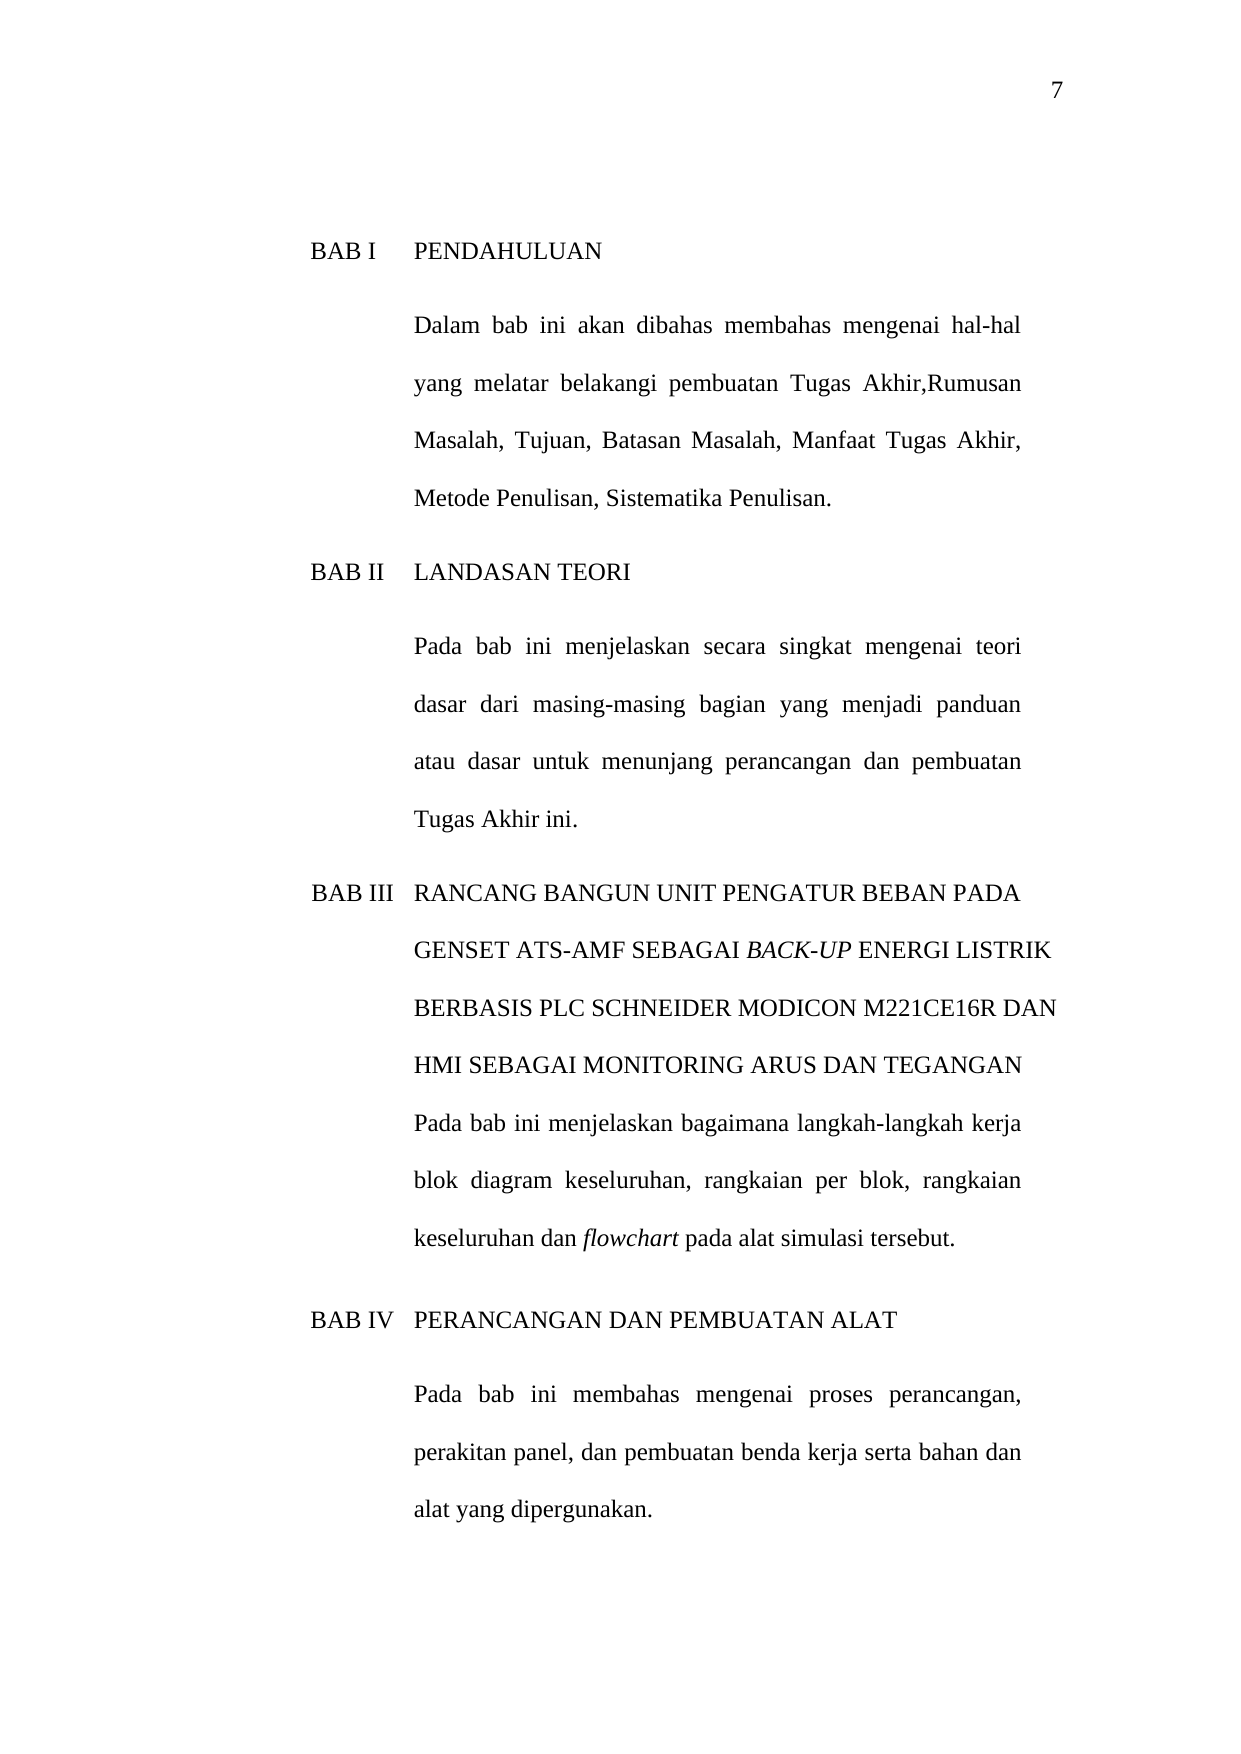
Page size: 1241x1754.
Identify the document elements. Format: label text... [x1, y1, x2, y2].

text BAB III RANCANG BANGUN UNIT PENGATUR BEBAN PADA GENSET ATS-AMF SEBAGAI BACK-UP ENERGI LISTRIK BERBASIS PLC SCHNEIDER MODICON M221CE16R DAN HMI SEBAGAI MONITORING ARUS DAN TEGANGAN [311, 878, 1063, 1079]
text BAB I PENDAHULUAN [310, 236, 1022, 265]
text Pada bab ini menjelaskan secara singkat mengenai teori dasar dari masing-masing bagian yang menjadi panduan atau dasar untuk menunjang perancangan dan pembuatan Tugas Akhir ini. [413, 631, 1022, 832]
text Pada bab ini menjelaskan bagaimana langkah-langkah kerja blok diagram keseluruhan, rangkaian per blok, rangkaian keseluruhan dan flowchart pada alat simulasi tersebut. [413, 1108, 1022, 1252]
text BAB IV PERANCANGAN DAN PEMBUATAN ALAT [310, 1305, 1022, 1334]
text Dalam bab ini akan dibahas membahas mengenai hal-hal yang melatar belakangi pembuatan Tugas Akhir,Rumusan Masalah, Tujuan, Batasan Masalah, Manfaat Tugas Akhir, Metode Penulisan, Sistematika Penulisan. [413, 310, 1022, 512]
text Pada bab ini membahas mengenai proses perancangan, perakitan panel, dan pembuatan benda kerja serta bahan dan alat yang dipergunakan. [413, 1379, 1022, 1523]
text BAB II LANDASAN TEORI [310, 557, 1022, 586]
